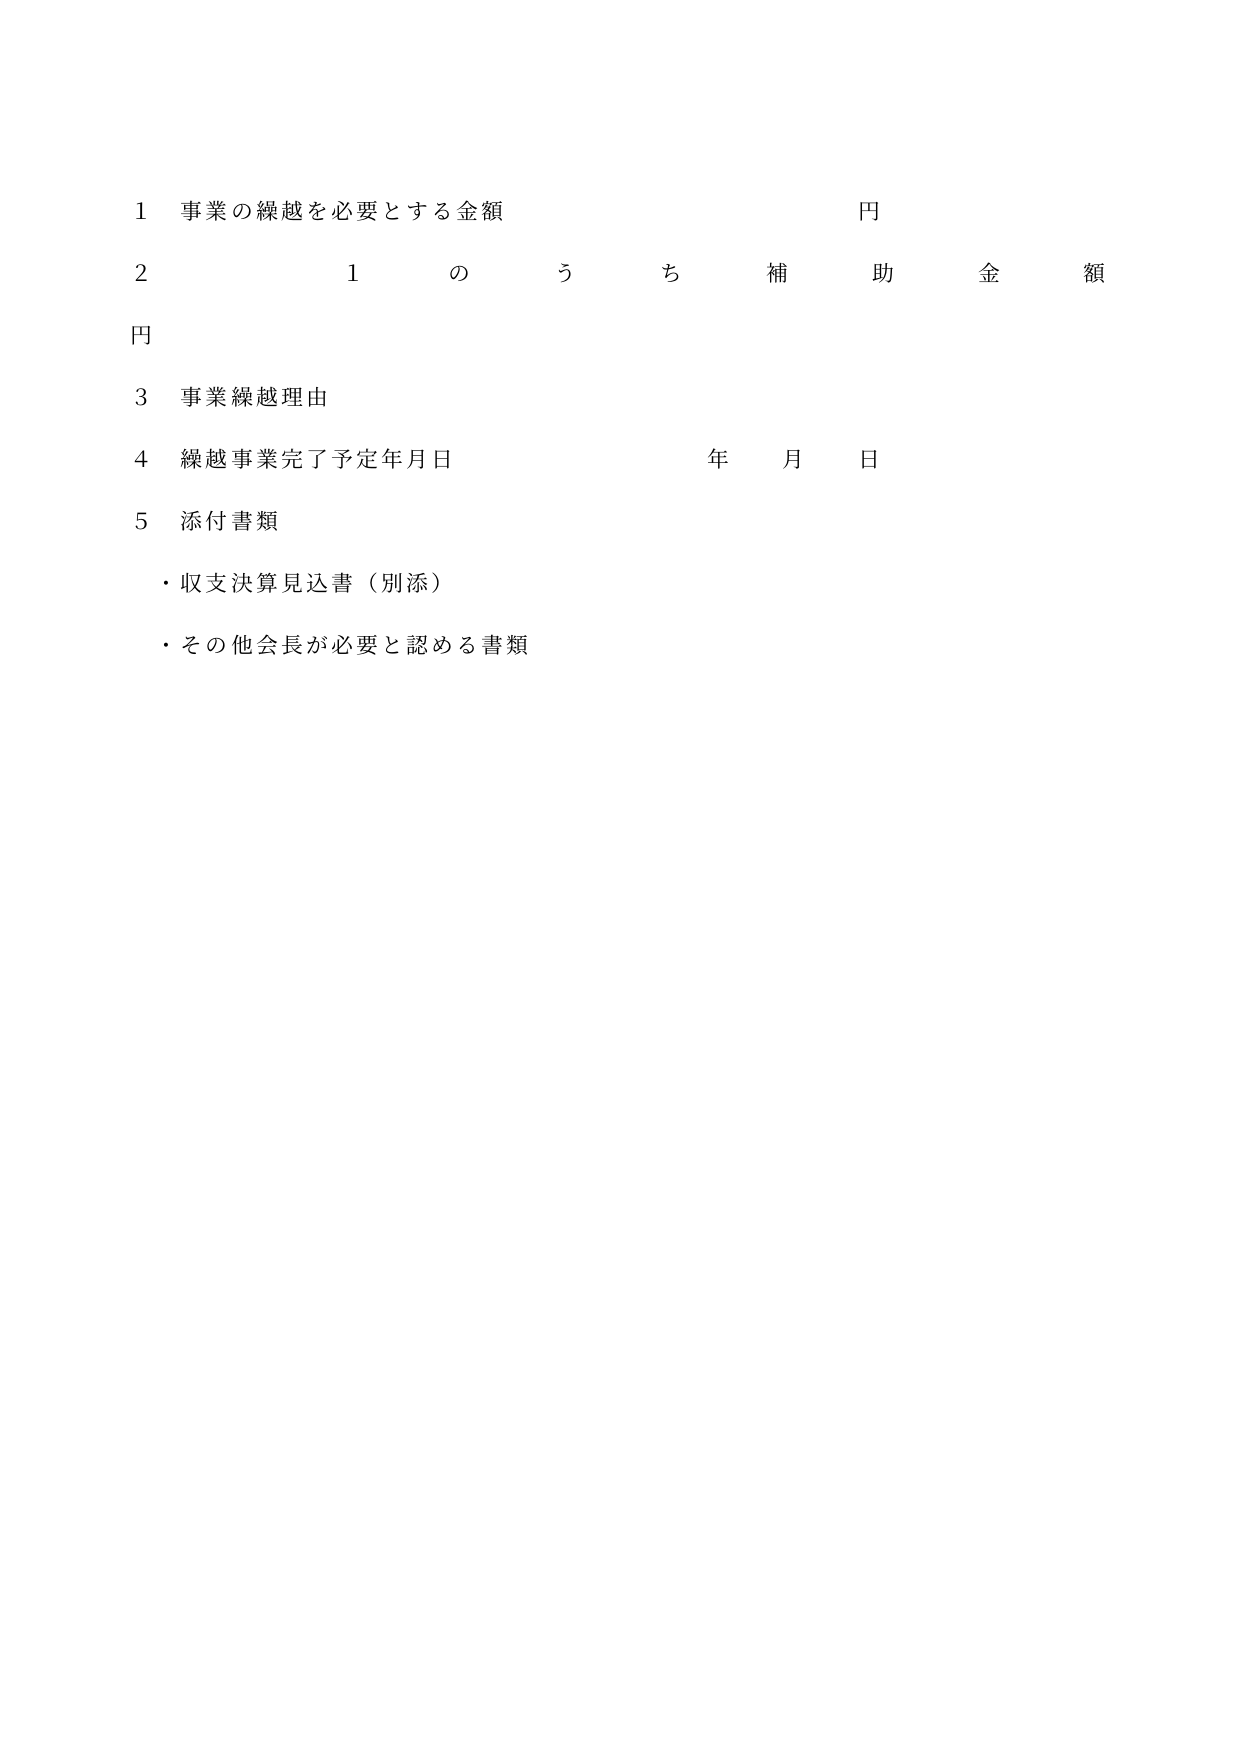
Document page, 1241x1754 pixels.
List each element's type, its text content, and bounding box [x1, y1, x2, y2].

text ３ 事業繰越理由 [131, 365, 1109, 427]
text ４ 繰越事業完了予定年月日 年 月 日 [131, 427, 1109, 489]
text ２ １のうち補助金額 円 [131, 241, 1109, 365]
text １ 事業の繰越を必要とする金額 円 [131, 178, 1109, 241]
text ５ 添付書類 [131, 489, 1109, 551]
text ・その他会長が必要と認める書類 [131, 613, 1109, 675]
text ・収支決算見込書（別添） [131, 551, 1109, 613]
